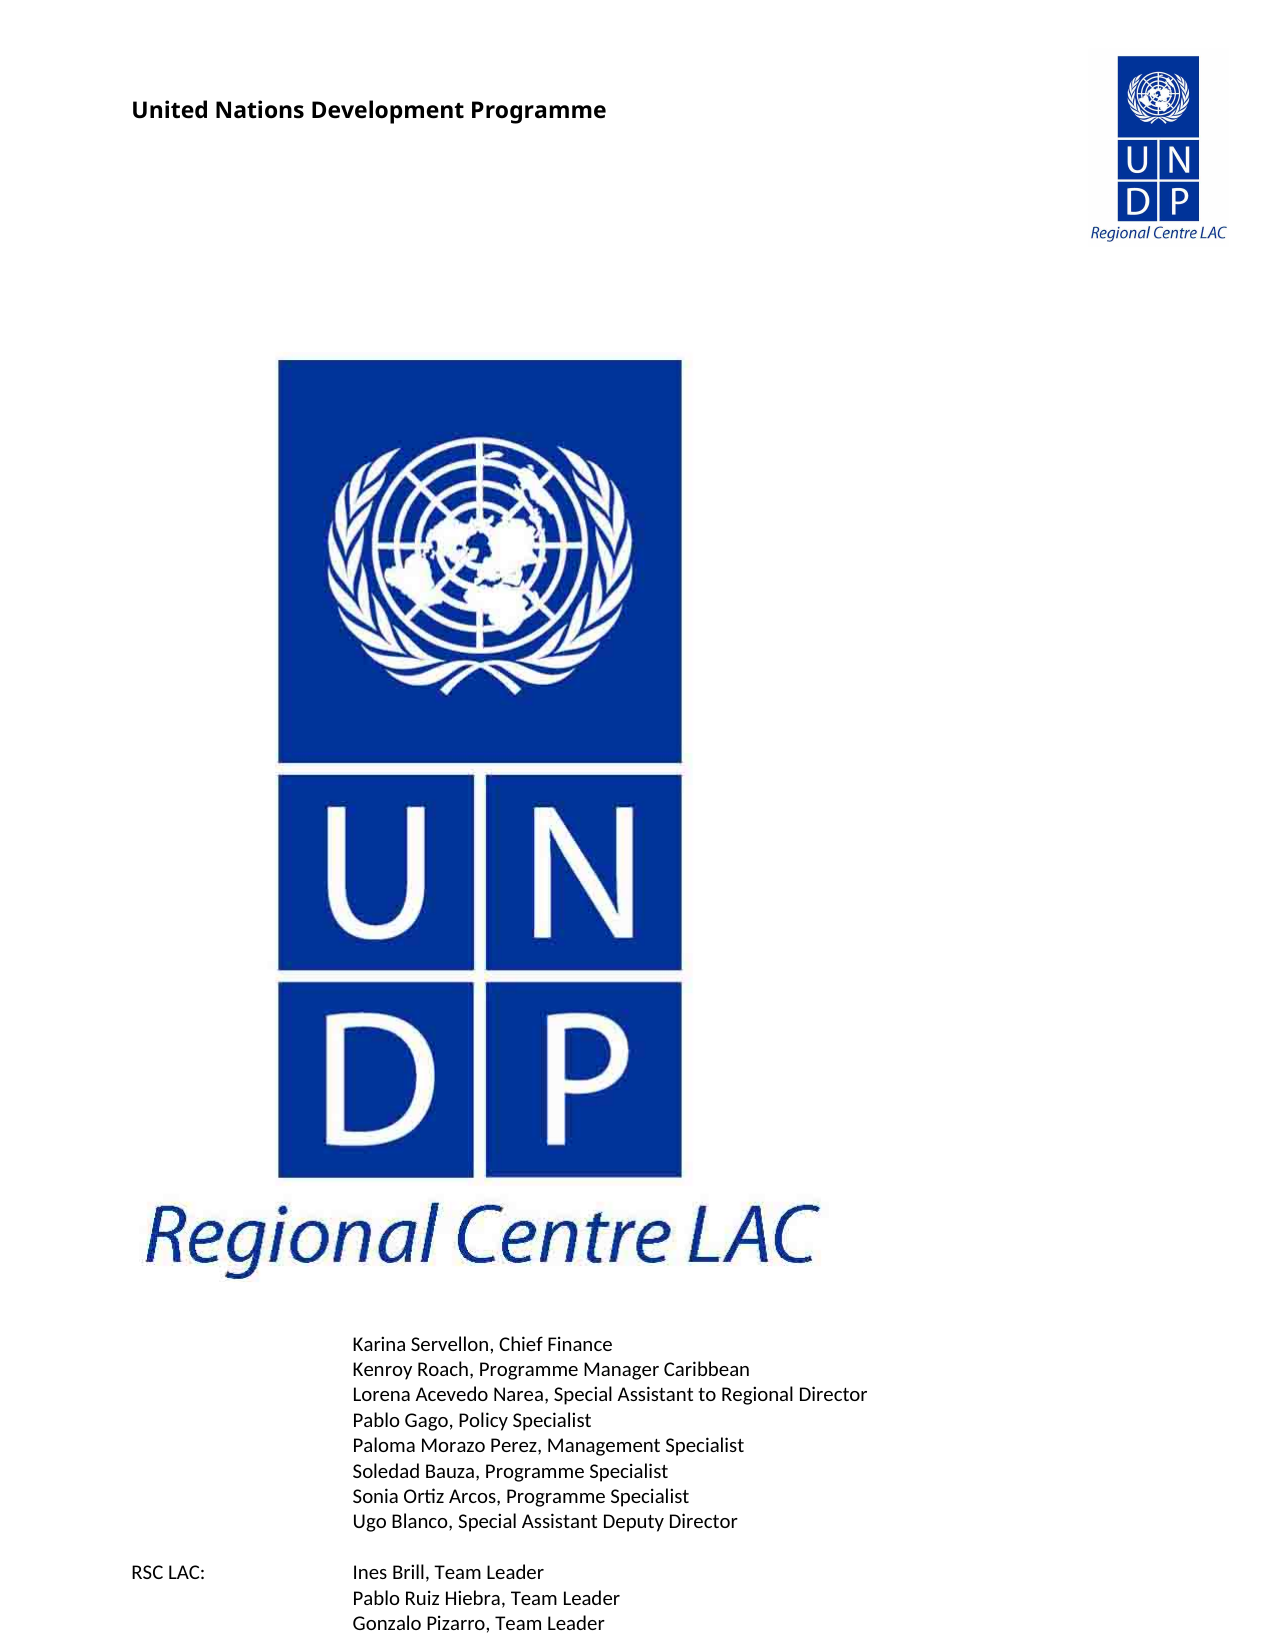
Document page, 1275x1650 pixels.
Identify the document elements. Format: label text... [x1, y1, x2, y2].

text Gonzalo Pizarro, Team Leader [279, 1610, 1115, 1636]
text Kenroy Roach, Programme Manager Caribbean [279, 1356, 1115, 1382]
text Soledad Bauza, Programme Specialist [279, 1458, 1115, 1483]
text Lorena Acevedo Narea, Special Assistant to Regional Director [279, 1382, 1115, 1407]
text RSC LAC: Ines Brill, Team Leader [131, 1559, 1115, 1585]
text Pablo Gago, Policy Specialist [279, 1407, 1115, 1432]
text Paloma Morazo Perez, Management Specialist [279, 1432, 1115, 1458]
text Pablo Ruiz Hiebra, Team Leader [279, 1585, 1115, 1610]
text Ugo Blanco, Special Assistant Deputy Director [279, 1509, 1115, 1534]
picture [1088, 48, 1229, 246]
picture [131, 321, 830, 1316]
text Sonia Ortiz Arcos, Programme Specialist [279, 1483, 1115, 1509]
text Karina Servellon, Chief Finance [279, 1331, 1115, 1356]
